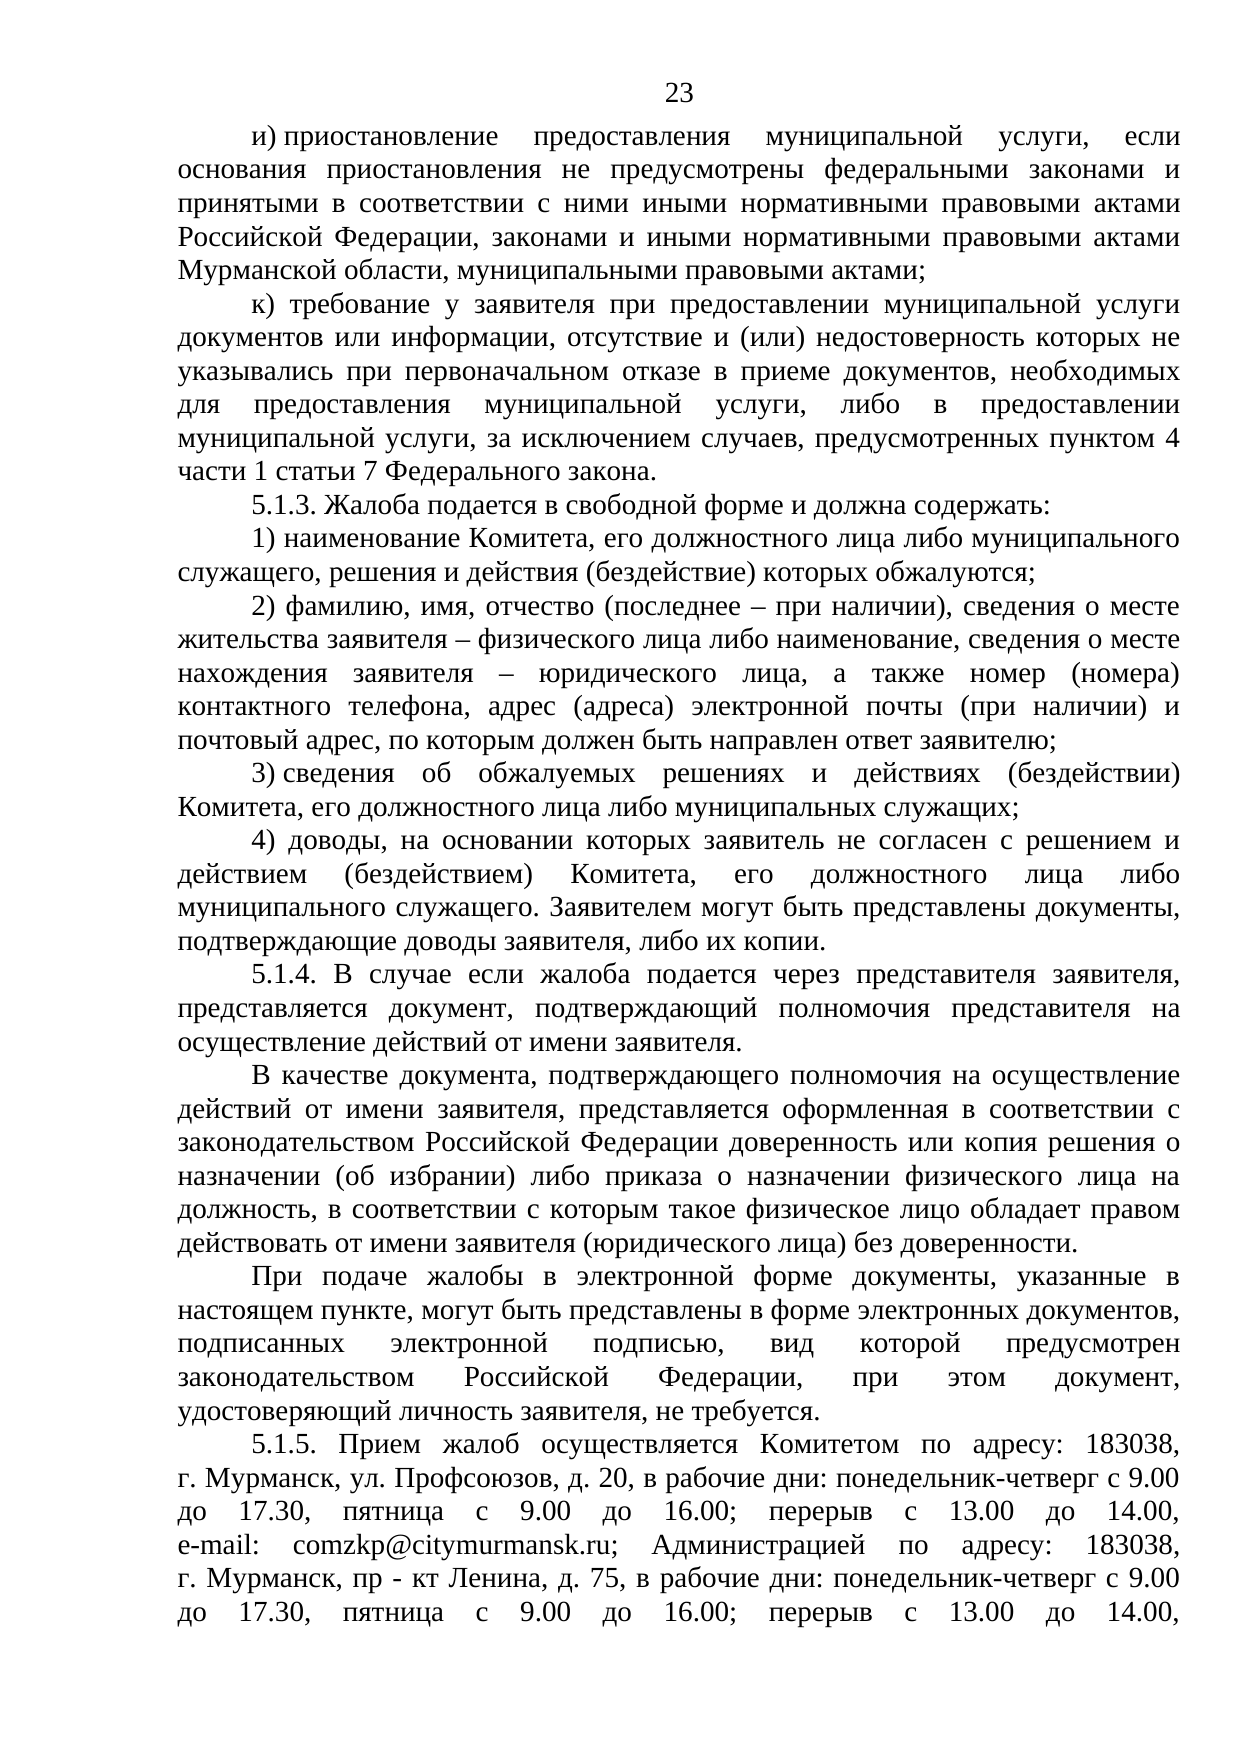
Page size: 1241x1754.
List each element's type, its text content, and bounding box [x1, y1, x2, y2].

text 2) фамилию, имя, отчество (последнее – при наличии), сведения о месте жительства заявителя – физического лица либо наименование, сведения о месте нахождения заявителя – юридического лица, а также номер (номера) контактного телефона, адрес (адреса) электронной почты (при наличии) и почтовый адрес, по которым должен быть направлен ответ заявителю; [177, 588, 1181, 755]
text к) требование у заявителя при предоставлении муниципальной услуги документов или информации, отсутствие и (или) недостоверность которых не указывались при первоначальном отказе в приеме документов, необходимых для предоставления муниципальной услуги, либо в предоставлении муниципальной услуги, за исключением случаев, предусмотренных пунктом 4 части 1 статьи 7 Федерального закона. [177, 286, 1181, 487]
text и) приостановление предоставления муниципальной услуги, если основания приостановления не предусмотрены федеральными законами и принятыми в соответствии с ними иными нормативными правовыми актами Российской Федерации, законами и иными нормативными правовыми актами Мурманской области, муниципальными правовыми актами; [177, 118, 1181, 286]
text 3) сведения об обжалуемых решениях и действиях (бездействии) Комитета, его должностного лица либо муниципальных служащих; [177, 755, 1181, 822]
text При подаче жалобы в электронной форме документы, указанные в настоящем пункте, могут быть представлены в форме электронных документов, подписанных электронной подписью, вид которой предусмотрен законодательством Российской Федерации, при этом документ, удостоверяющий личность заявителя, не требуется. [177, 1258, 1181, 1426]
text 5.1.4. В случае если жалоба подается через представителя заявителя, представляется документ, подтверждающий полномочия представителя на осуществление действий от имени заявителя. [177, 957, 1181, 1057]
text В качестве документа, подтверждающего полномочия на осуществление действий от имени заявителя, представляется оформленная в соответствии с законодательством Российской Федерации доверенность или копия решения о назначении (об избрании) либо приказа о назначении физического лица на должность, в соответствии с которым такое физическое лицо обладает правом действовать от имени заявителя (юридического лица) без доверенности. [177, 1057, 1181, 1258]
text 5.1.3. Жалоба подается в свободной форме и должна содержать: [177, 487, 1181, 521]
text 4) доводы, на основании которых заявитель не согласен с решением и действием (бездействием) Комитета, его должностного лица либо муниципального служащего. Заявителем могут быть представлены документы, подтверждающие доводы заявителя, либо их копии. [177, 822, 1181, 957]
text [177, 1426, 1181, 1627]
text 1) наименование Комитета, его должностного лица либо муниципального служащего, решения и действия (бездействие) которых обжалуются; [177, 521, 1181, 588]
